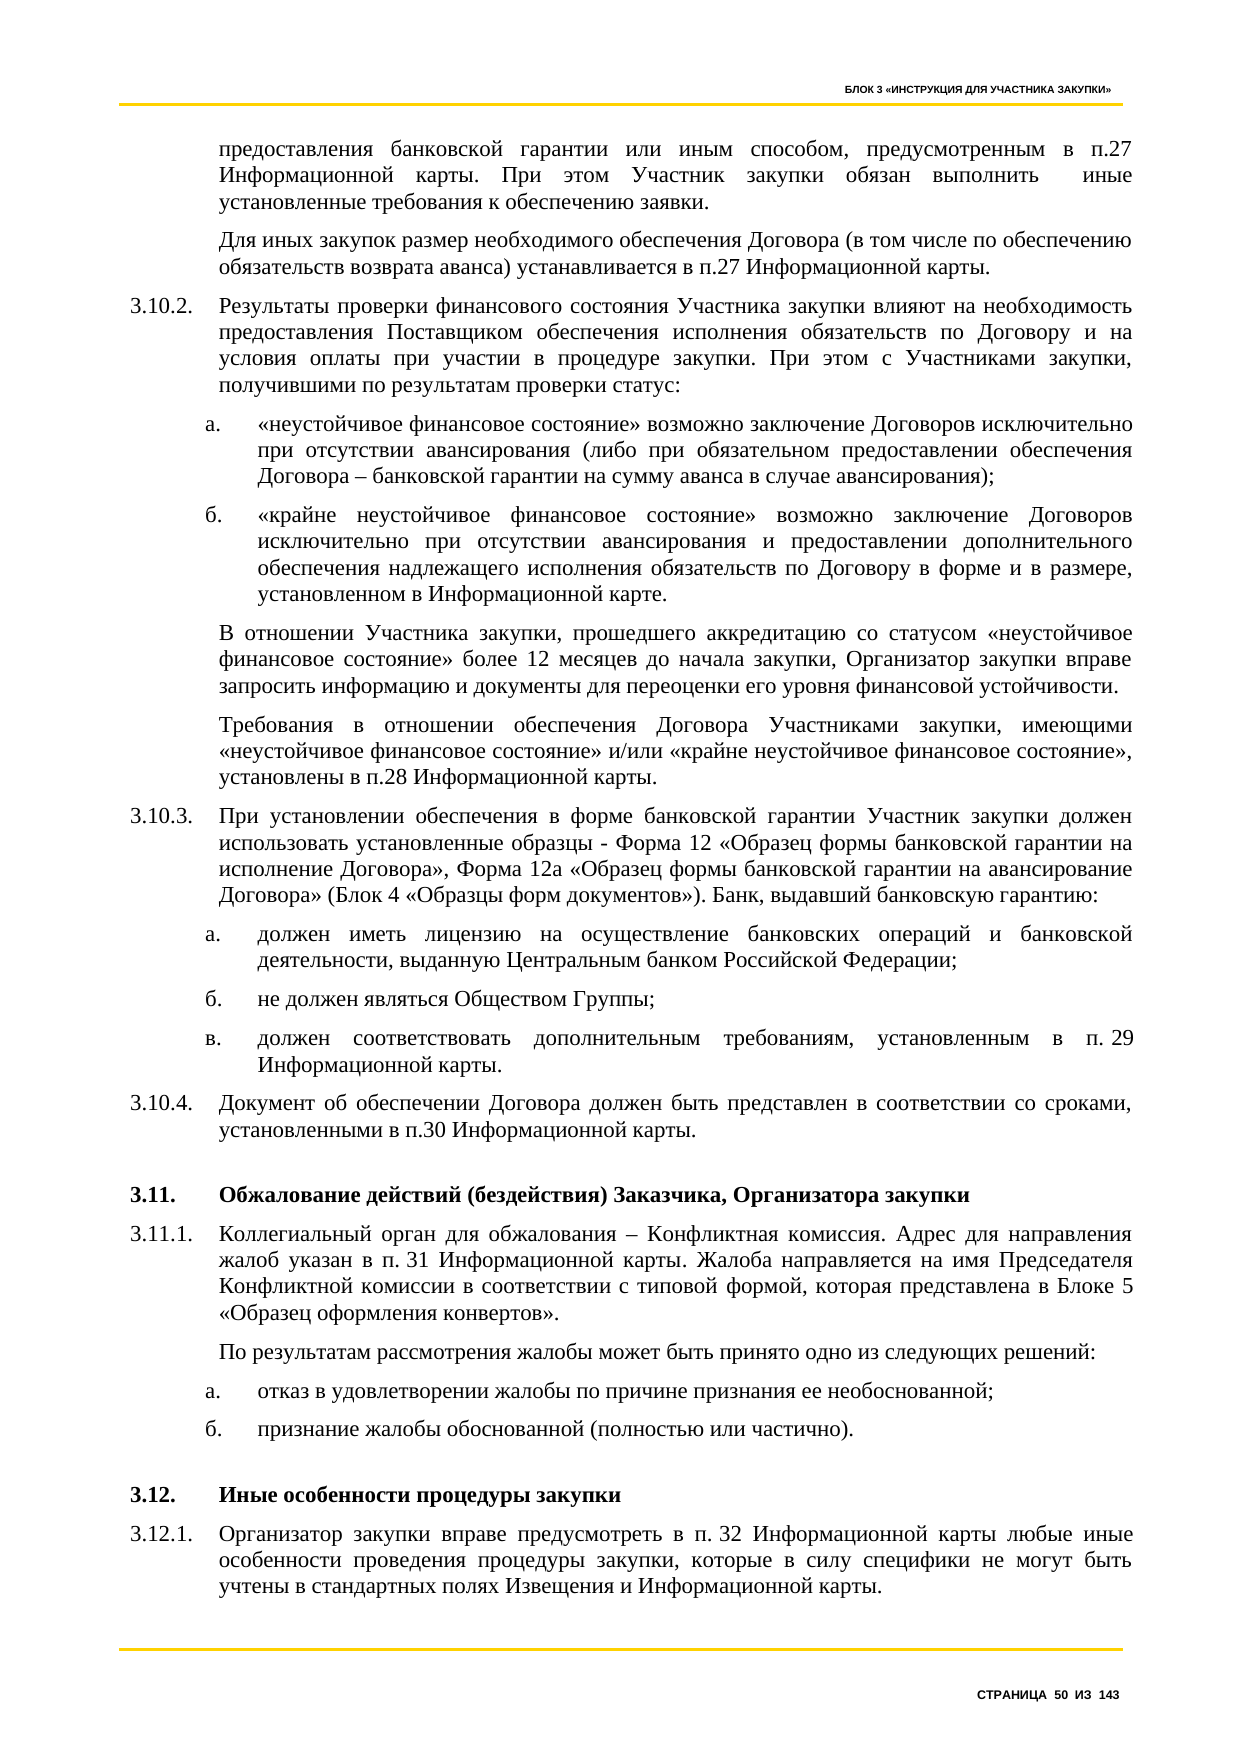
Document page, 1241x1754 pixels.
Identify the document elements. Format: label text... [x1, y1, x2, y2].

text признание жалобы обоснованной (полностью или частично). [205, 1416, 1134, 1442]
text В отношении Участника закупки, прошедшего аккредитацию со статусом «неустойчивое финансовое состояние» более 12 месяцев до начала закупки, Организатор закупки вправе запросить информацию и документы для переоценки его уровня финансовой устойчивости. [218, 619, 1134, 698]
text Результаты проверки финансового состояния Участника закупки влияют на необходимость предоставления Поставщиком обеспечения исполнения обязательств по Договору и на условия оплаты при участии в процедуре закупки. При этом с Участниками закупки, получившими по результатам проверки статус: [130, 292, 1134, 397]
text При установлении обеспечения в форме банковской гарантии Участник закупки должен использовать установленные образцы - Форма 12 «Образец формы банковской гарантии на исполнение Договора», Форма 12а «Образец формы банковской гарантии на авансирование Договора» (Блок 4 «Образцы форм документов»). Банк, выдавший банковскую гарантию: [130, 802, 1134, 908]
list должен соответствовать дополнительным требованиям, установленным в п. 29 Информационной карты. [205, 1024, 1134, 1077]
text Для иных закупок размер необходимого обеспечения Договора (в том числе по обеспечению обязательств возврата аванса) устанавливается в п.27 Информационной карты. [218, 227, 1134, 279]
text Обжалование действий (бездействия) Заказчика, Организатора закупки [130, 1181, 1134, 1207]
text «крайне неустойчивое финансовое состояние» возможно заключение Договоров исключительно при отсутствии авансирования и предоставлении дополнительного обеспечения надлежащего исполнения обязательств по Договору в форме и в размере, установленном в Информационной карте. [205, 501, 1134, 607]
list отказ в удовлетворении жалобы по причине признания ее необоснованной; [205, 1377, 1134, 1403]
list должен иметь лицензию на осуществление банковских операций и банковской деятельности, выданную Центральным банком Российской Федерации; [205, 920, 1134, 973]
text Требования в отношении обеспечения Договора Участниками закупки, имеющими «неустойчивое финансовое состояние» и/или «крайне неустойчивое финансовое состояние», установлены в п.28 Информационной карты. [218, 711, 1134, 790]
list не должен являться Обществом Группы; [205, 985, 1134, 1012]
text Документ об обеспечении Договора должен быть представлен в соответствии со сроками, установленными в п.30 Информационной карты. [130, 1089, 1134, 1142]
text По результатам рассмотрения жалобы может быть принято одно из следующих решений: [218, 1338, 1134, 1364]
list «неустойчивое финансовое состояние» возможно заключение Договоров исключительно при отсутствии авансирования (либо при обязательном предоставлении обеспечения Договора – банковской гарантии на сумму аванса в случае авансирования); [205, 410, 1134, 489]
text Иные особенности процедуры закупки [130, 1481, 1134, 1507]
text Организатор закупки вправе предусмотреть в п. 32 Информационной карты любые иные особенности проведения процедуры закупки, которые в силу специфики не могут быть учтены в стандартных полях Извещения и Информационной карты. [130, 1519, 1134, 1599]
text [218, 135, 1134, 214]
text Коллегиальный орган для обжалования – Конфликтная комиссия. Адрес для направления жалоб указан в п. 31 Информационной карты. Жалоба направляется на имя Председателя Конфликтной комиссии в соответствии с типовой формой, которая представлена в Блоке 5 «Образец оформления конвертов». [130, 1220, 1134, 1325]
